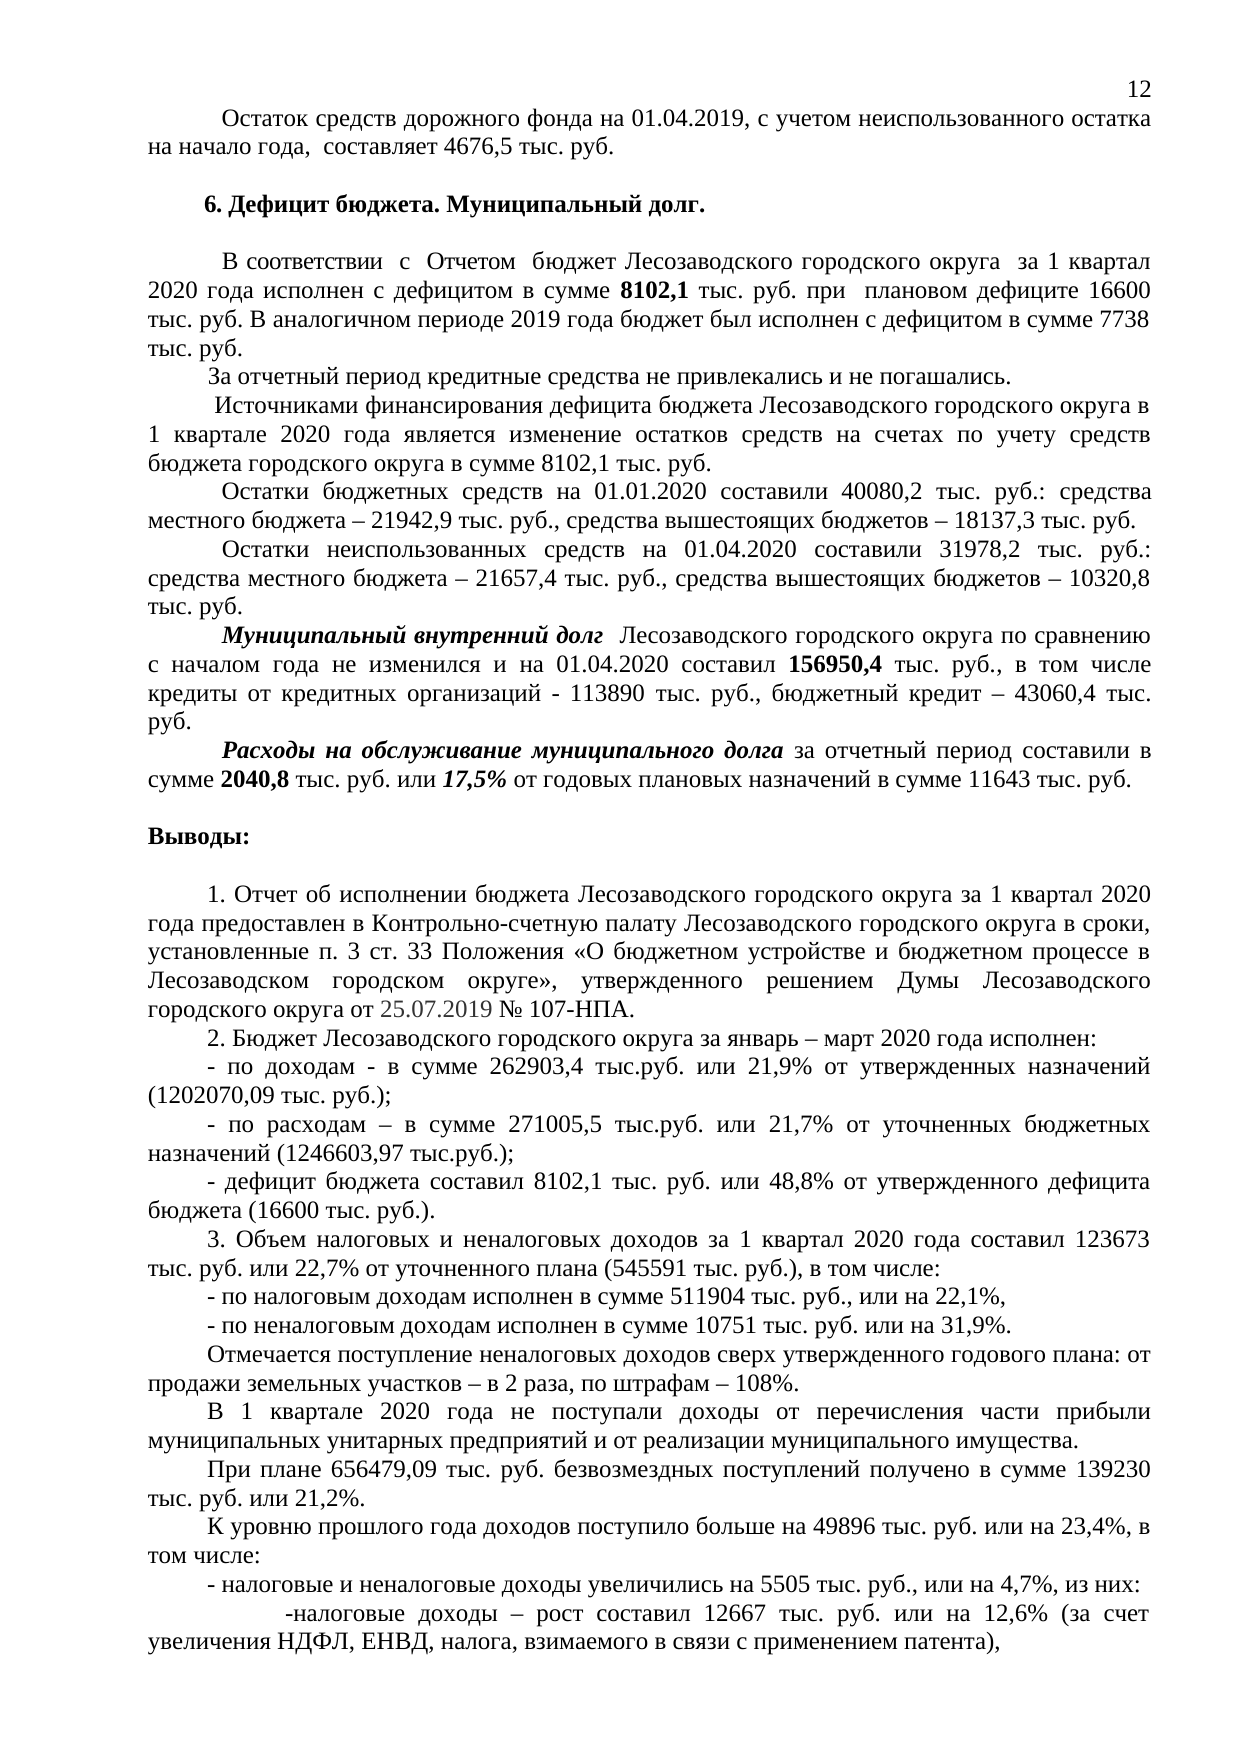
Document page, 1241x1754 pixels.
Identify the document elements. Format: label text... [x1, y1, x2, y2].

list Источниками финансирования дефицита бюджета Лесозаводского городского округа в 1 квартале 2020 года является изменение остатков средств на счетах по учету средств бюджета городского округа в сумме 8102,1 тыс. руб. [148, 390, 1152, 476]
list Остатки бюджетных средств на 01.01.2020 составили 40080,2 тыс. руб.: средства местного бюджета – 21942,9 тыс. руб., средства вышестоящих бюджетов – 18137,3 тыс. руб. [148, 476, 1152, 534]
text -налоговые доходы – рост составил 12667 тыс. руб. или на 12,6% (за счет увеличения НДФЛ, ЕНВД, налога, взимаемого в связи с применением патента), [148, 1598, 1152, 1655]
text 1. Отчет об исполнении бюджета Лесозаводского городского округа за 1 квартал 2020 года предоставлен в Контрольно-счетную палату Лесозаводского городского округа в сроки, установленные п. 3 ст. 33 Положения «О бюджетном устройстве и бюджетном процессе в Лесозаводском городском округе», утвержденного решением Думы Лесозаводского городского округа от 25.07.2019 № 107-НПА. [148, 879, 1152, 1023]
text Остаток средств дорожного фонда на 01.04.2019, с учетом неиспользованного остатка на начало года, составляет 4676,5 тыс. руб. [148, 103, 1152, 160]
text 2. Бюджет Лесозаводского городского округа за январь – март 2020 года исполнен: [148, 1023, 1152, 1051]
text Муниципальный внутренний долг Лесозаводского городского округа по сравнению с началом года не изменился и на 01.04.2020 составил 156950,4 тыс. руб., в том числе кредиты от кредитных организаций - 113890 тыс. руб., бюджетный кредит – 43060,4 тыс. руб. [148, 620, 1152, 735]
text - налоговые и неналоговые доходы увеличились на 5505 тыс. руб., или на 4,7%, из них: [148, 1569, 1152, 1598]
text В 1 квартале 2020 года не поступали доходы от перечисления части прибыли муниципальных унитарных предприятий и от реализации муниципального имущества. [148, 1396, 1152, 1454]
text - дефицит бюджета составил 8102,1 тыс. руб. или 48,8% от утвержденного дефицита бюджета (16600 тыс. руб.). [148, 1166, 1152, 1224]
text Выводы: [148, 821, 1152, 850]
text За отчетный период кредитные средства не привлекались и не погашались. [148, 361, 1152, 390]
text Отмечается поступление неналоговых доходов сверх утвержденного годового плана: от продажи земельных участков – в 2 раза, по штрафам – 108%. [148, 1339, 1152, 1396]
text Остатки неиспользованных средств на 01.04.2020 составили 31978,2 тыс. руб.: средства местного бюджета – 21657,4 тыс. руб., средства вышестоящих бюджетов – 10320,8 тыс. руб. [148, 534, 1152, 620]
text - по налоговым доходам исполнен в сумме 511904 тыс. руб., или на 22,1%, [148, 1281, 1152, 1310]
text - по расходам – в сумме 271005,5 тыс.руб. или 21,7% от уточненных бюджетных назначений (1246603,97 тыс.руб.); [148, 1109, 1152, 1166]
text К уровню прошлого года доходов поступило больше на 49896 тыс. руб. или на 23,4%, в том числе: [148, 1511, 1152, 1569]
text 6. Дефицит бюджета. Муниципальный долг. [148, 189, 1152, 218]
text - по неналоговым доходам исполнен в сумме 10751 тыс. руб. или на 31,9%. [148, 1310, 1152, 1339]
text - по доходам - в сумме 262903,4 тыс.руб. или 21,9% от утвержденных назначений (1202070,09 тыс. руб.); [148, 1051, 1152, 1109]
text Расходы на обслуживание муниципального долга за отчетный период составили в сумме 2040,8 тыс. руб. или 17,5% от годовых плановых назначений в сумме 11643 тыс. руб. [148, 735, 1152, 793]
text В соответствии с Отчетом бюджет Лесозаводского городского округа за 1 квартал 2020 года исполнен с дефицитом в сумме 8102,1 тыс. руб. при плановом дефиците 16600 тыс. руб. В аналогичном периоде 2019 года бюджет был исполнен с дефицитом в сумме 7738 тыс. руб. [148, 246, 1152, 361]
text При плане 656479,09 тыс. руб. безвозмездных поступлений получено в сумме 139230 тыс. руб. или 21,2%. [148, 1454, 1152, 1511]
text 3. Объем налоговых и неналоговых доходов за 1 квартал 2020 года составил 123673 тыс. руб. или 22,7% от уточненного плана (545591 тыс. руб.), в том числе: [148, 1224, 1152, 1281]
